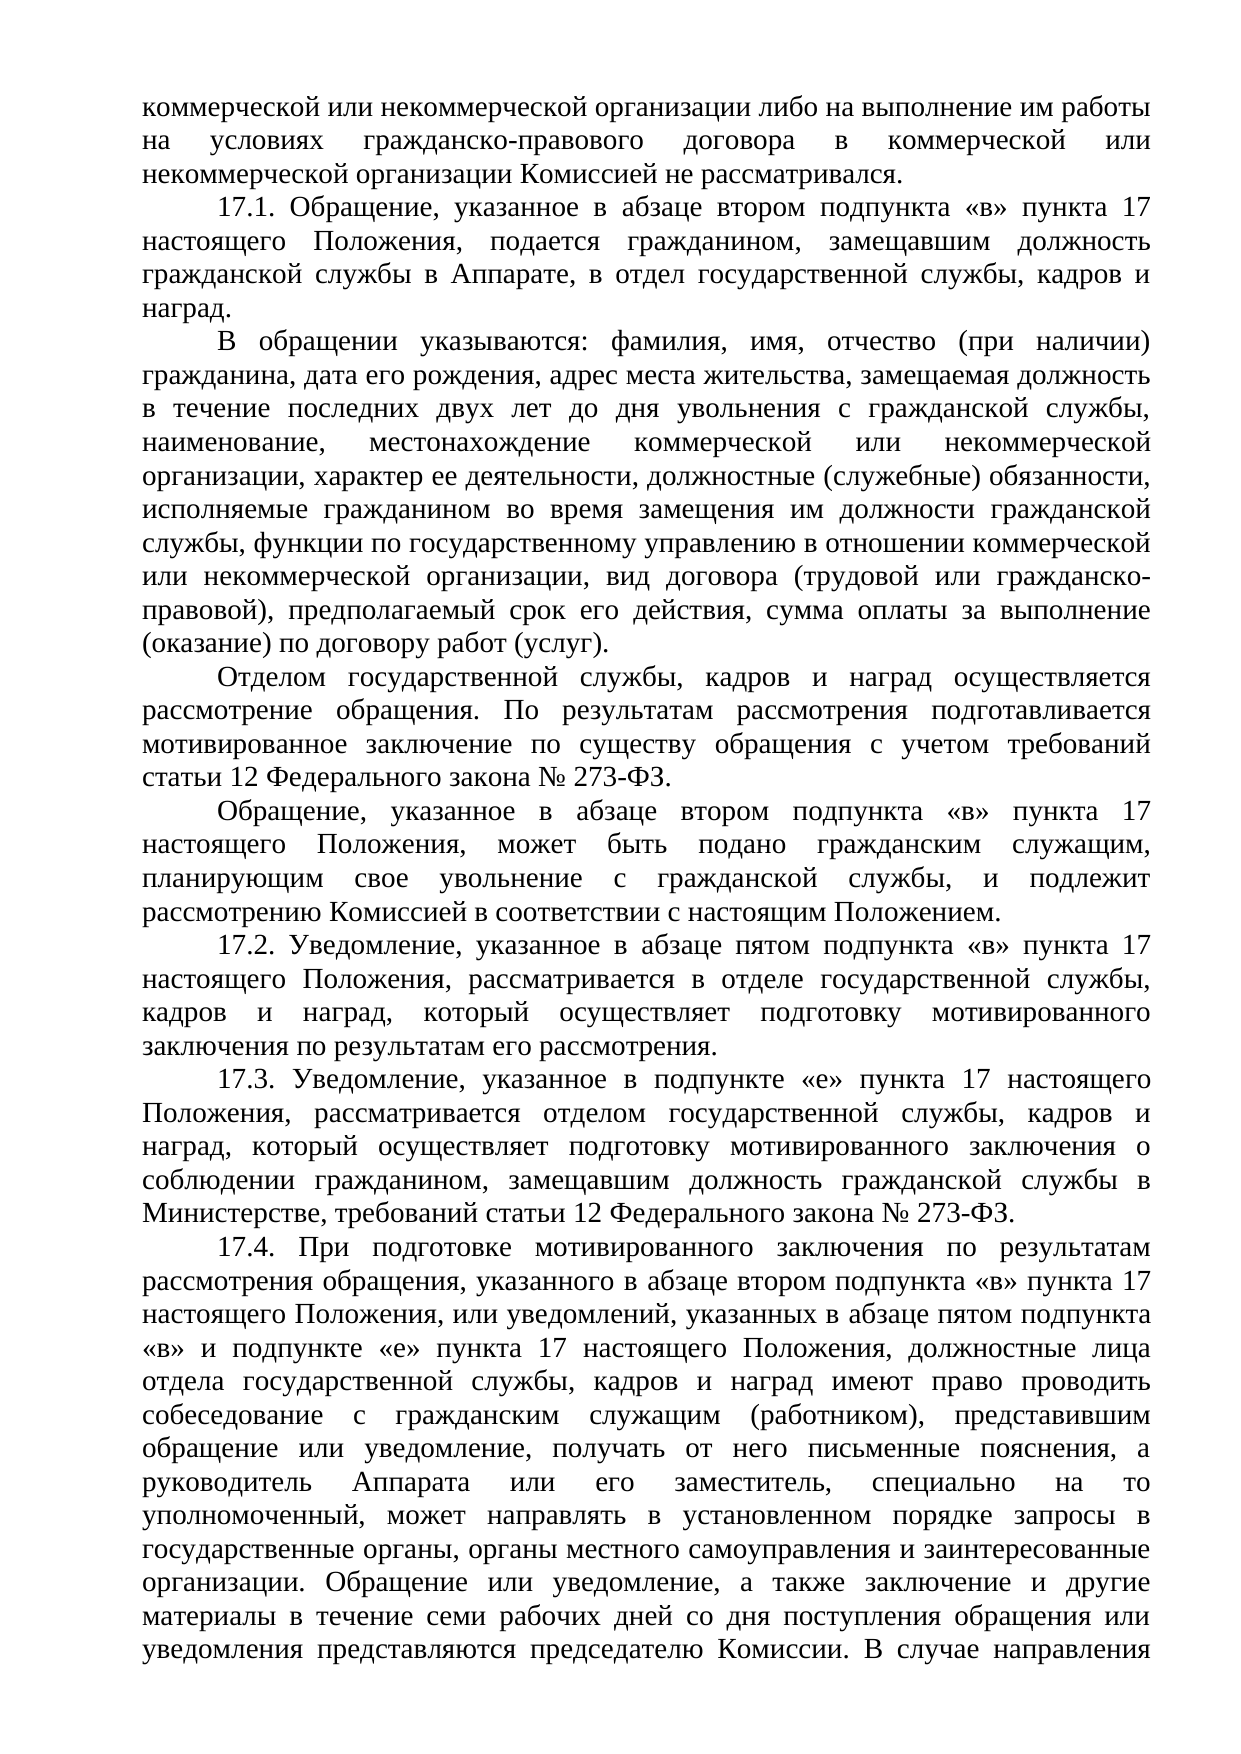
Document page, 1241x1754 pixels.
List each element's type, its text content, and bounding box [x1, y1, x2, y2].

text В обращении указываются: фамилия, имя, отчество (при наличии) гражданина, дата его рождения, адрес места жительства, замещаемая должность в течение последних двух лет до дня увольнения с гражданской службы, наименование, местонахождение коммерческой или некоммерческой организации, характер ее деятельности, должностные (служебные) обязанности, исполняемые гражданином во время замещения им должности гражданской службы, функции по государственному управлению в отношении коммерческой или некоммерческой организации, вид договора (трудовой или гражданско-правовой), предполагаемый срок его действия, сумма оплаты за выполнение (оказание) по договору работ (услуг). [142, 323, 1152, 659]
text 17.1. Обращение, указанное в абзаце втором подпункта «в» пункта 17 настоящего Положения, подается гражданином, замещавшим должность гражданской службы в Аппарате, в отдел государственной службы, кадров и наград. [142, 189, 1152, 323]
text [142, 1229, 1152, 1665]
text Отделом государственной службы, кадров и наград осуществляется рассмотрение обращения. По результатам рассмотрения подготавливается мотивированное заключение по существу обращения с учетом требований статьи 12 Федерального закона № 273-ФЗ. [142, 659, 1152, 793]
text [142, 89, 1152, 189]
text Обращение, указанное в абзаце втором подпункта «в» пункта 17 настоящего Положения, может быть подано гражданским служащим, планирующим свое увольнение с гражданской службы, и подлежит рассмотрению Комиссией в соответствии с настоящим Положением. [142, 793, 1152, 927]
text 17.2. Уведомление, указанное в абзаце пятом подпункта «в» пункта 17 настоящего Положения, рассматривается в отделе государственной службы, кадров и наград, который осуществляет подготовку мотивированного заключения по результатам его рассмотрения. [142, 927, 1152, 1061]
text 17.3. Уведомление, указанное в подпункте «е» пункта 17 настоящего Положения, рассматривается отделом государственной службы, кадров и наград, который осуществляет подготовку мотивированного заключения о соблюдении гражданином, замещавшим должность гражданской службы в Министерстве, требований статьи 12 Федерального закона № 273-ФЗ. [142, 1061, 1152, 1229]
